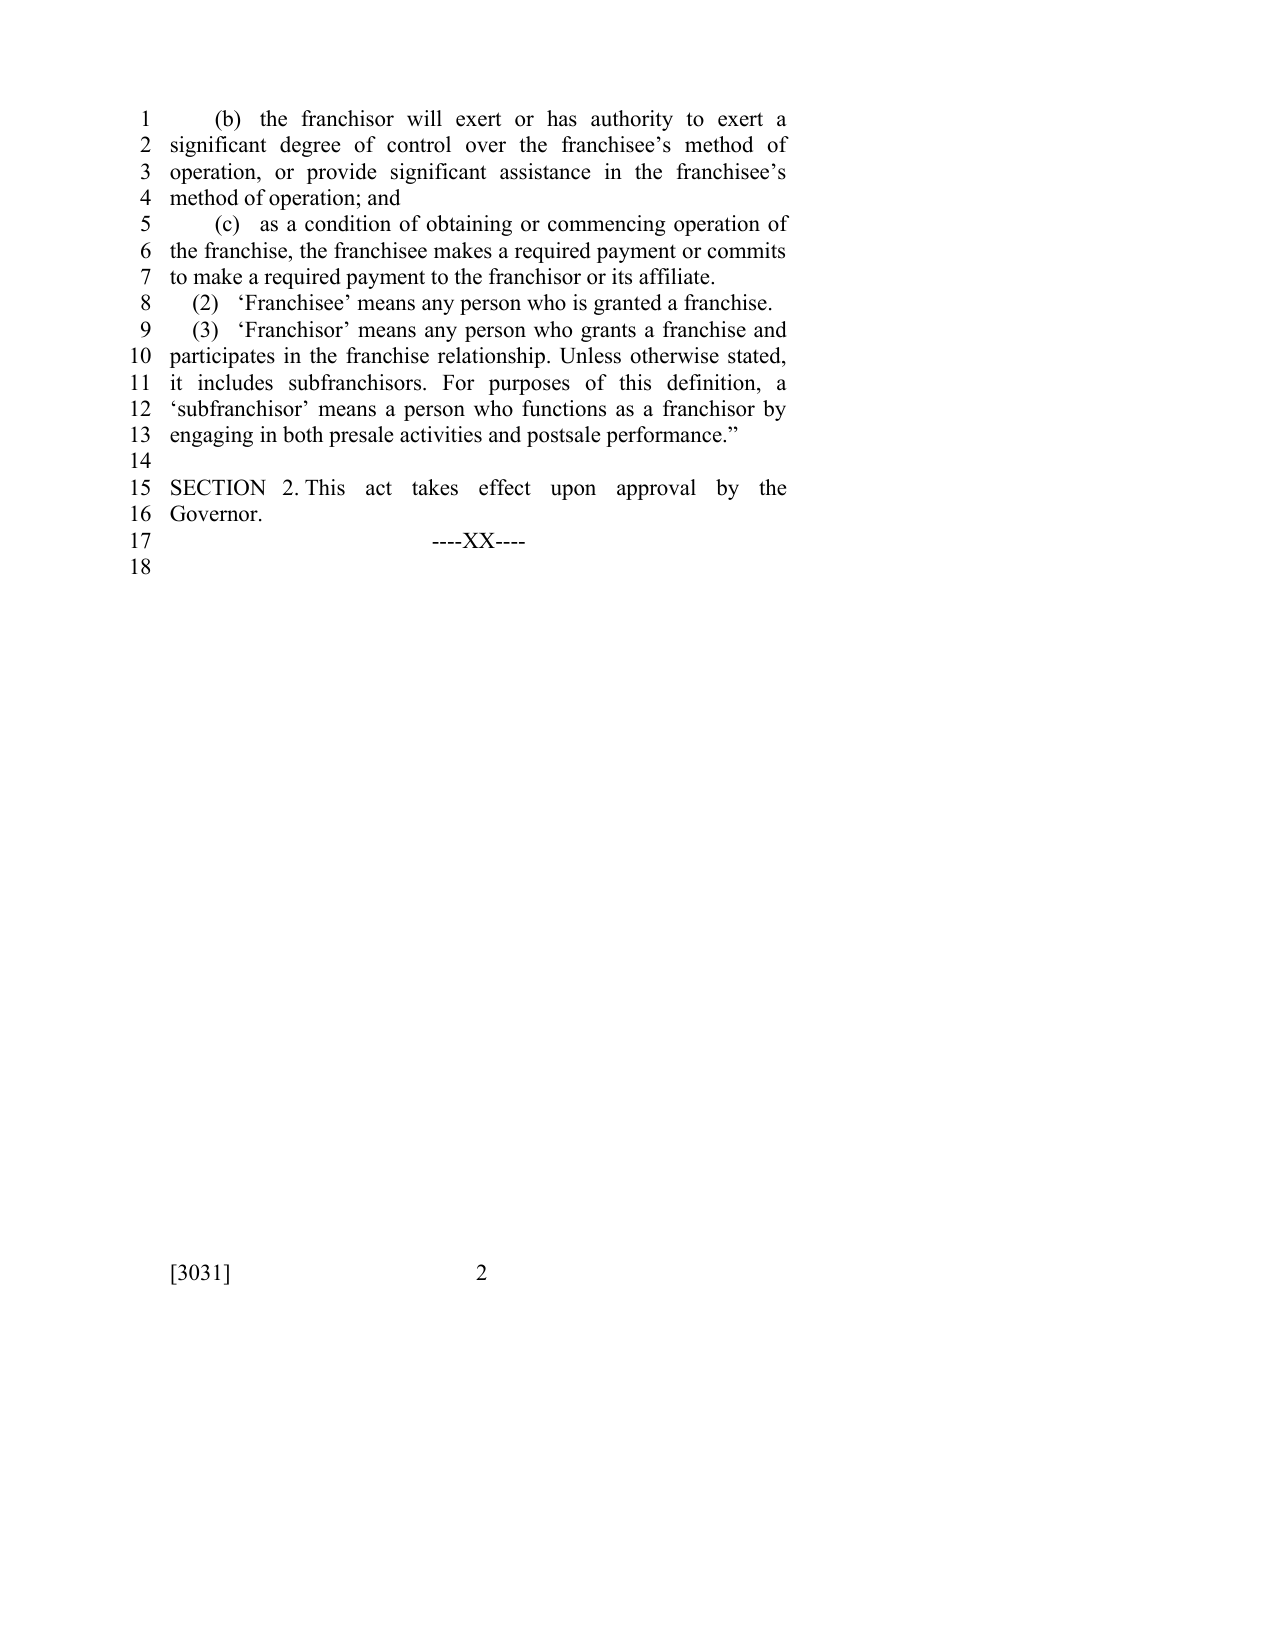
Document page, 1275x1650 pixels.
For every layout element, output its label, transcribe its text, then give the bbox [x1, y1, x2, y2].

text (c) as a condition of obtaining or commencing operation of the franchise, the franchisee makes a required payment or commits to make a required payment to the franchisor or its affiliate. [169, 210, 787, 289]
text (b) the franchisor will exert or has authority to exert a significant degree of control over the franchisee’s method of operation, or provide significant assistance in the franchisee’s method of operation; and [169, 105, 787, 210]
text (3) ‘Franchisor’ means any person who grants a franchise and participates in the franchise relationship. Unless otherwise stated, it includes subfranchisors. For purposes of this definition, a ‘subfranchisor’ means a person who functions as a franchisor by engaging in both presale activities and postsale performance.” [169, 316, 787, 448]
text ----XX---- [169, 527, 787, 553]
text SECTION 2. This act takes effect upon approval by the Governor. [169, 474, 787, 527]
text (2) ‘Franchisee’ means any person who is granted a franchise. [169, 289, 787, 316]
